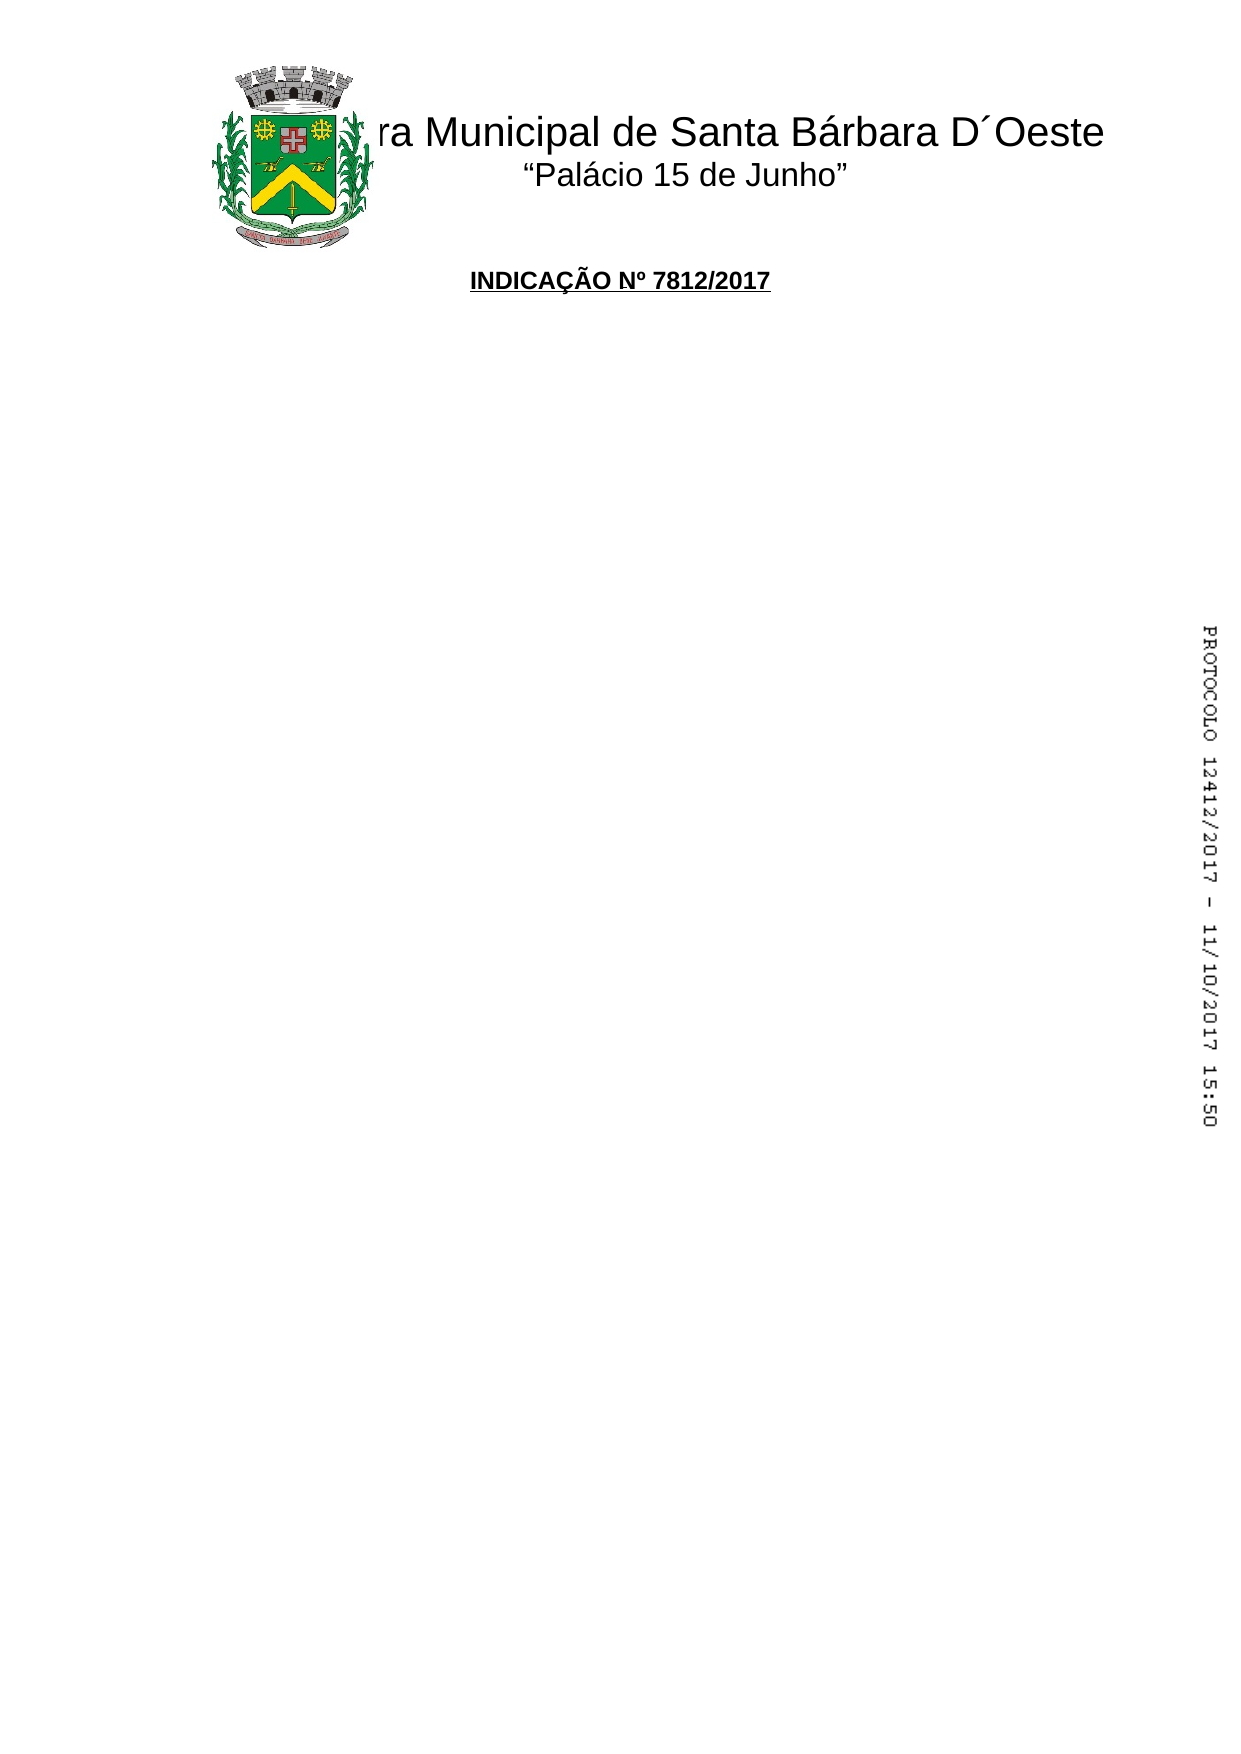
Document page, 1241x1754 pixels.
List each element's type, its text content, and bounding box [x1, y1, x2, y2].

title INDICAÇÃO Nº 7812/2017 [177, 266, 1063, 294]
picture [1177, 623, 1241, 1131]
picture [211, 66, 381, 255]
